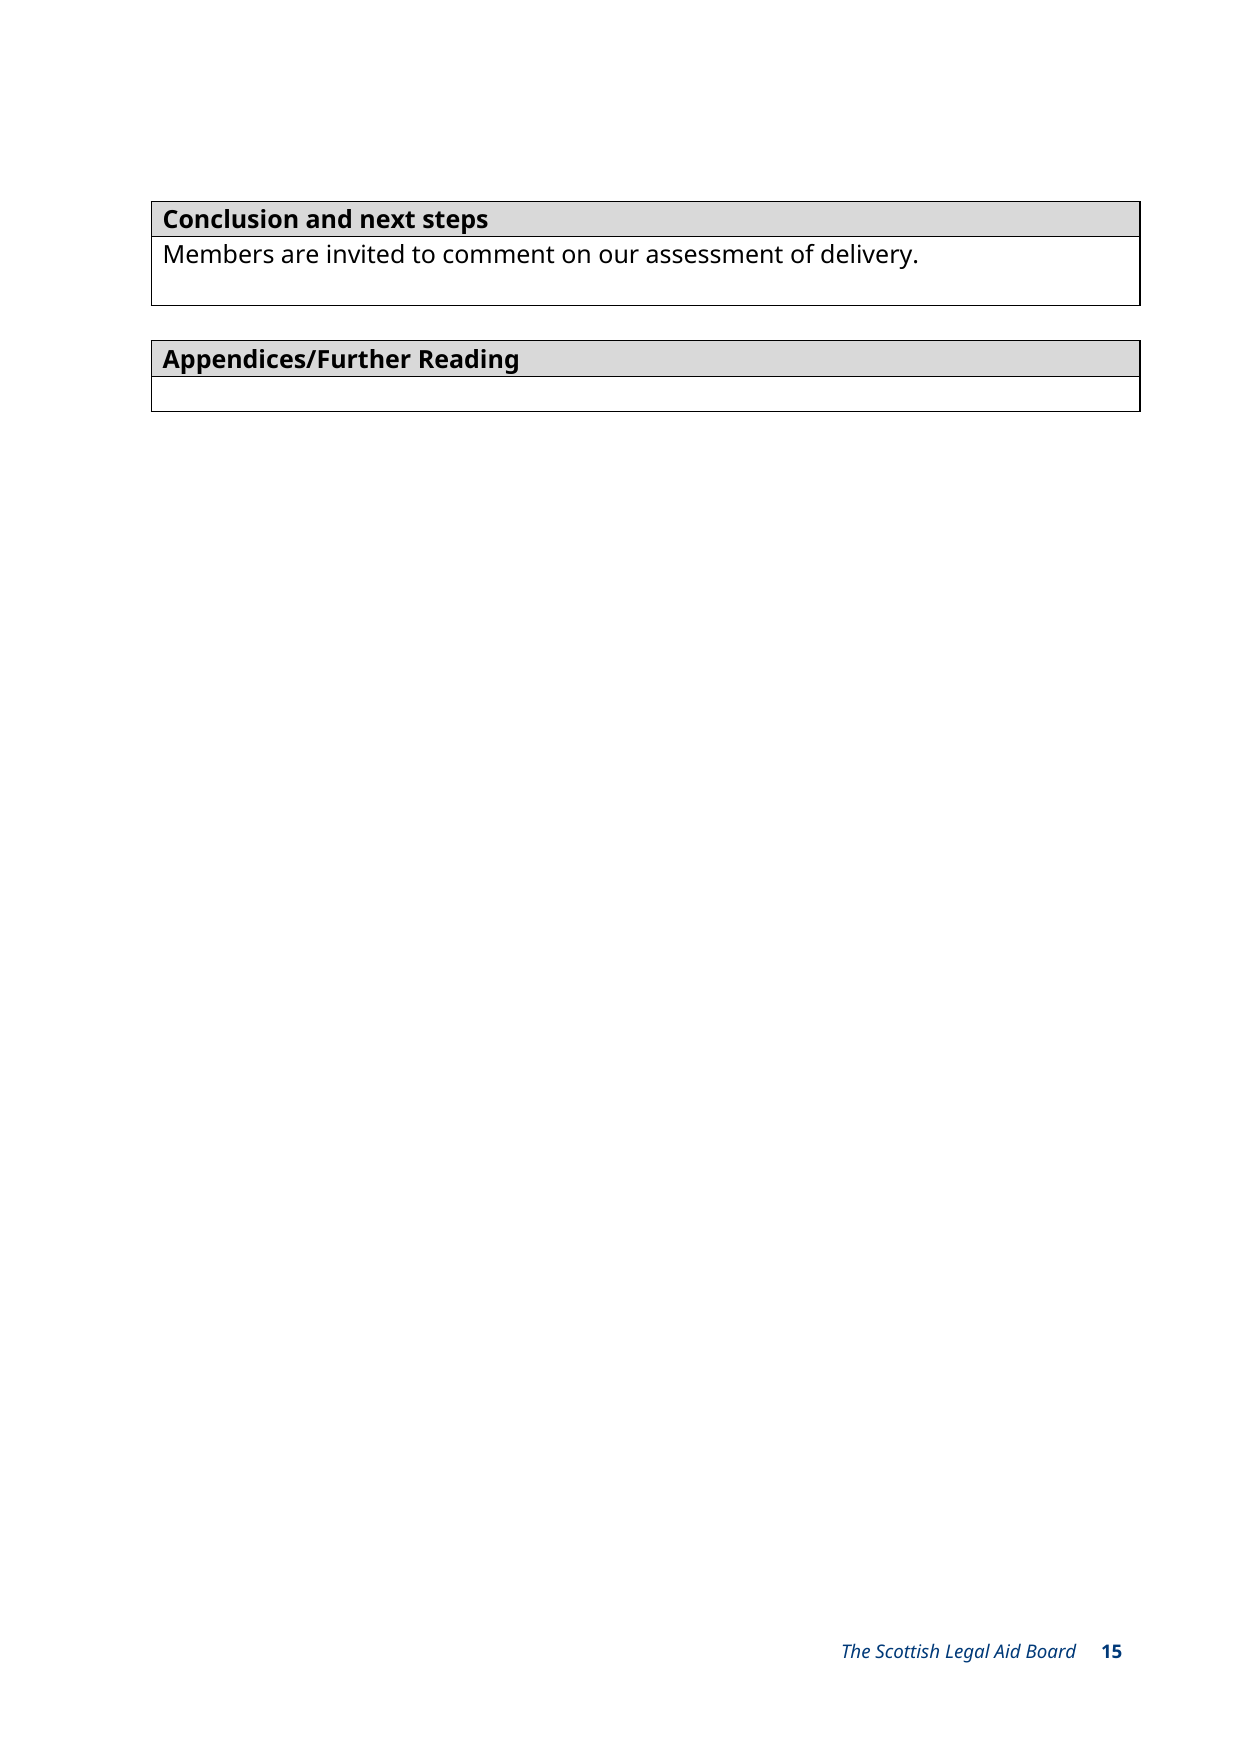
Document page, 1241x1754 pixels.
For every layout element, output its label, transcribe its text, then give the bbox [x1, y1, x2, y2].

table_cell Members are invited to comment on our assessment of delivery. [152, 237, 1139, 305]
table_cell [152, 377, 1139, 411]
table_header Appendices/Further Reading [152, 341, 1139, 376]
table_header Conclusion and next steps [152, 202, 1139, 236]
